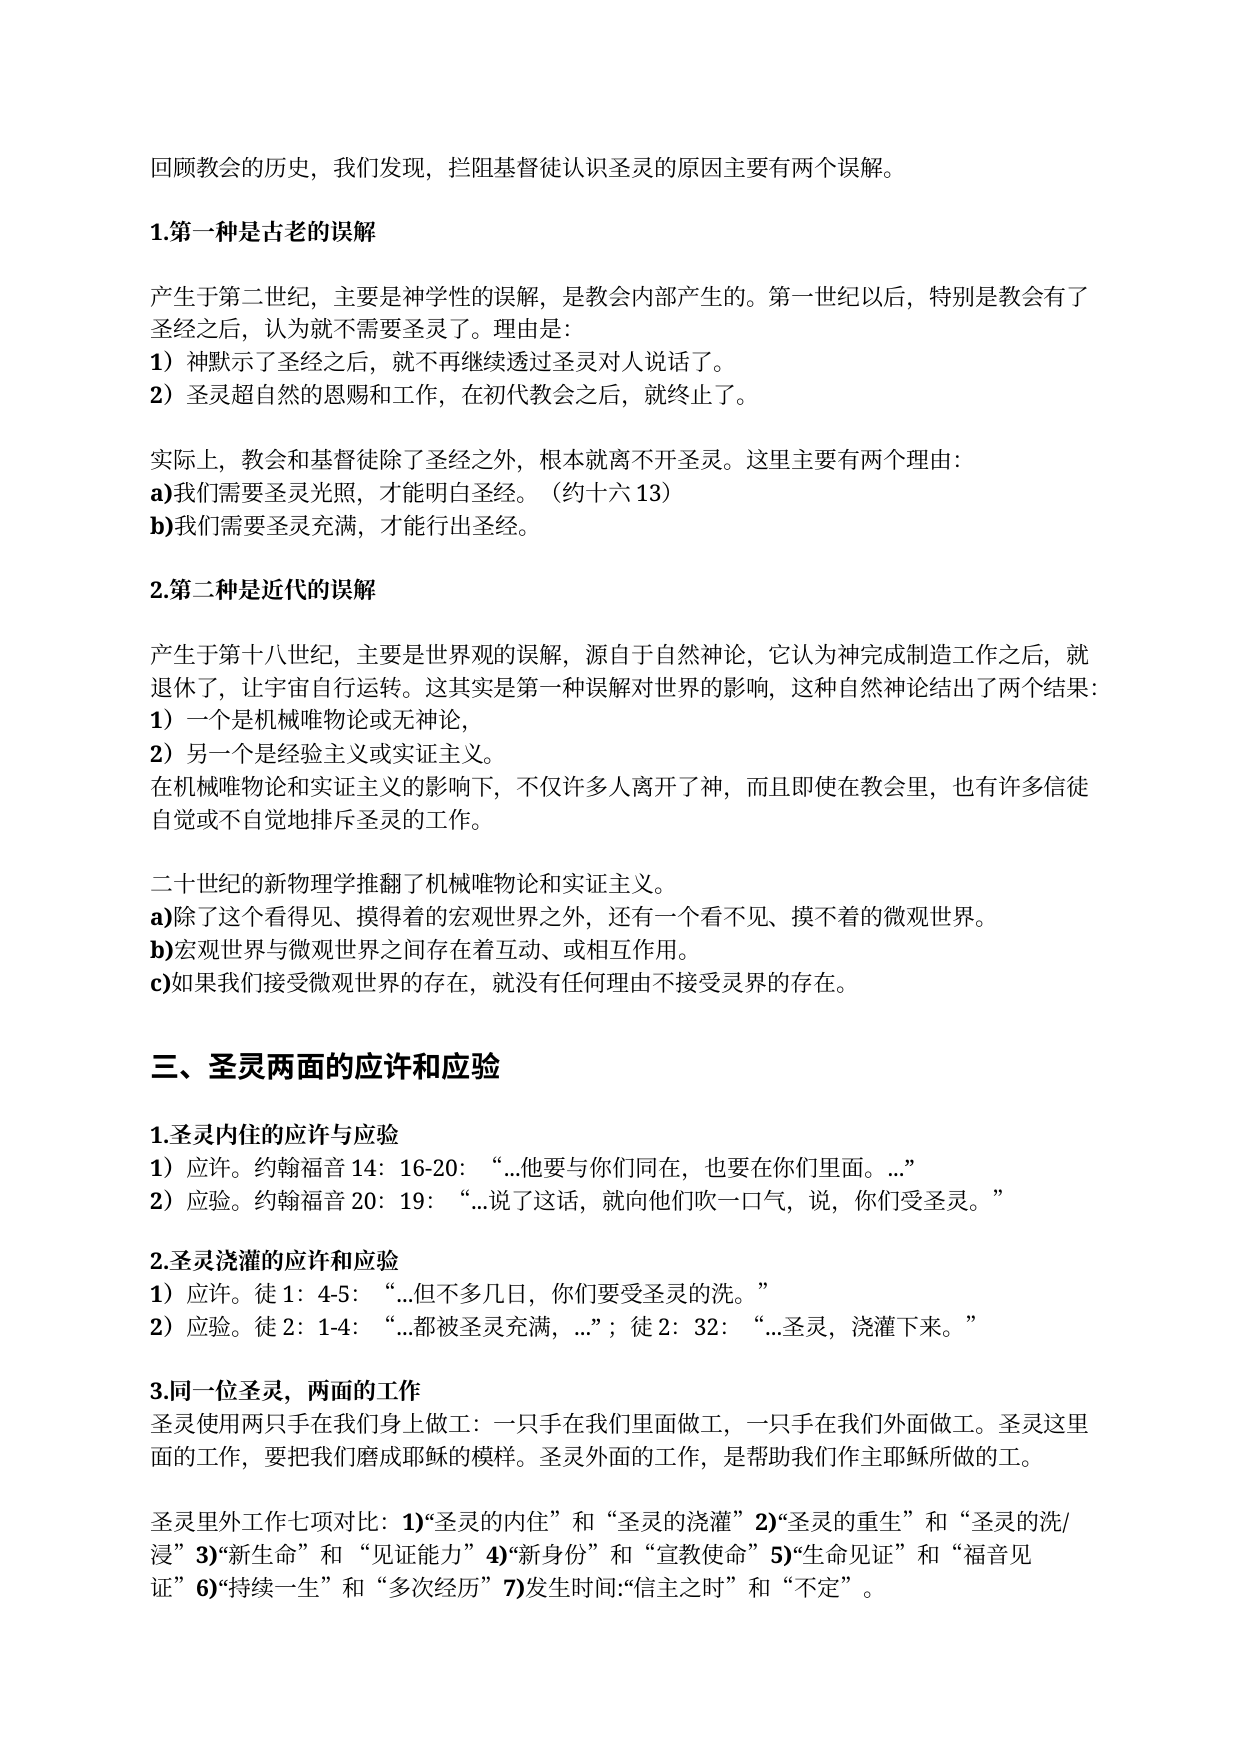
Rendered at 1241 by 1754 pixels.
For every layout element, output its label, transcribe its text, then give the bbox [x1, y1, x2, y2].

text 1）一个是机械唯物论或无神论， [150, 702, 1090, 736]
text a)我们需要圣灵光照，才能明白圣经。（约十六13） [150, 475, 1090, 508]
text b)我们需要圣灵充满，才能行出圣经。 [150, 508, 1090, 541]
text 2）应验。徒2：1-4：“...都被圣灵充满，...” ；徒2：32：“...圣灵，浇灌下来。” [150, 1309, 1090, 1342]
text 2）应验。约翰福音20：19：“...说了这话，就向他们吹一口气，说，你们受圣灵。” [150, 1183, 1090, 1216]
text 实际上，教会和基督徒除了圣经之外，根本就离不开圣灵。这里主要有两个理由： [150, 442, 1090, 475]
text 1）应许。徒1：4-5：“...但不多几日，你们要受圣灵的洗。” [150, 1276, 1090, 1309]
text 回顾教会的历史，我们发现，拦阻基督徒认识圣灵的原因主要有两个误解。 [150, 150, 1090, 183]
text 二十世纪的新物理学推翻了机械唯物论和实证主义。 [150, 866, 1090, 899]
text 2.第二种是近代的误解 [150, 572, 1090, 605]
text 在机械唯物论和实证主义的影响下，不仅许多人离开了神，而且即使在教会里，也有许多信徒自觉或不自觉地排斥圣灵的工作。 [150, 769, 1090, 834]
text a)除了这个看得见、摸得着的宏观世界之外，还有一个看不见、摸不着的微观世界。 [150, 899, 1090, 932]
text 1）应许。约翰福音14：16-20：“...他要与你们同在，也要在你们里面。...” [150, 1150, 1090, 1183]
text c)如果我们接受微观世界的存在，就没有任何理由不接受灵界的存在。 [150, 965, 1090, 998]
text 1.第一种是古老的误解 [150, 214, 1090, 247]
text 1.圣灵内住的应许与应验 [150, 1117, 1090, 1150]
text 1）神默示了圣经之后，就不再继续透过圣灵对人说话了。 [150, 344, 1090, 377]
text 3.同一位圣灵，两面的工作 [150, 1373, 1090, 1407]
text 圣灵使用两只手在我们身上做工：一只手在我们里面做工，一只手在我们外面做工。圣灵这里面的工作，要把我们磨成耶稣的模样。圣灵外面的工作，是帮助我们作主耶稣所做的工。 [150, 1407, 1090, 1472]
text 产生于第十八世纪，主要是世界观的误解，源自于自然神论，它认为神完成制造工作之后，就退休了，让宇宙自行运转。这其实是第一种误解对世界的影响，这种自然神论结出了两个结果： [150, 637, 1090, 702]
text 产生于第二世纪，主要是神学性的误解，是教会内部产生的。第一世纪以后，特别是教会有了圣经之后，认为就不需要圣灵了。理由是： [150, 278, 1090, 344]
text 三、圣灵两面的应许和应验 [150, 1043, 1090, 1086]
text b)宏观世界与微观世界之间存在着互动、或相互作用。 [150, 932, 1090, 965]
text 2）另一个是经验主义或实证主义。 [150, 736, 1090, 769]
text 2.圣灵浇灌的应许和应验 [150, 1243, 1090, 1276]
text 2）圣灵超自然的恩赐和工作，在初代教会之后，就终止了。 [150, 377, 1090, 411]
text 圣灵里外工作七项对比：1)“圣灵的内住”和“圣灵的浇灌”2)“圣灵的重生”和“圣灵的洗/浸”3)“新生命”和 “见证能力”4)“新身份”和“宣教使命”5)“生命见证”和“福音见证”6)“持续一生”和“多次经历”7)发生时间:“信主之时”和“不定”。 [150, 1504, 1090, 1603]
